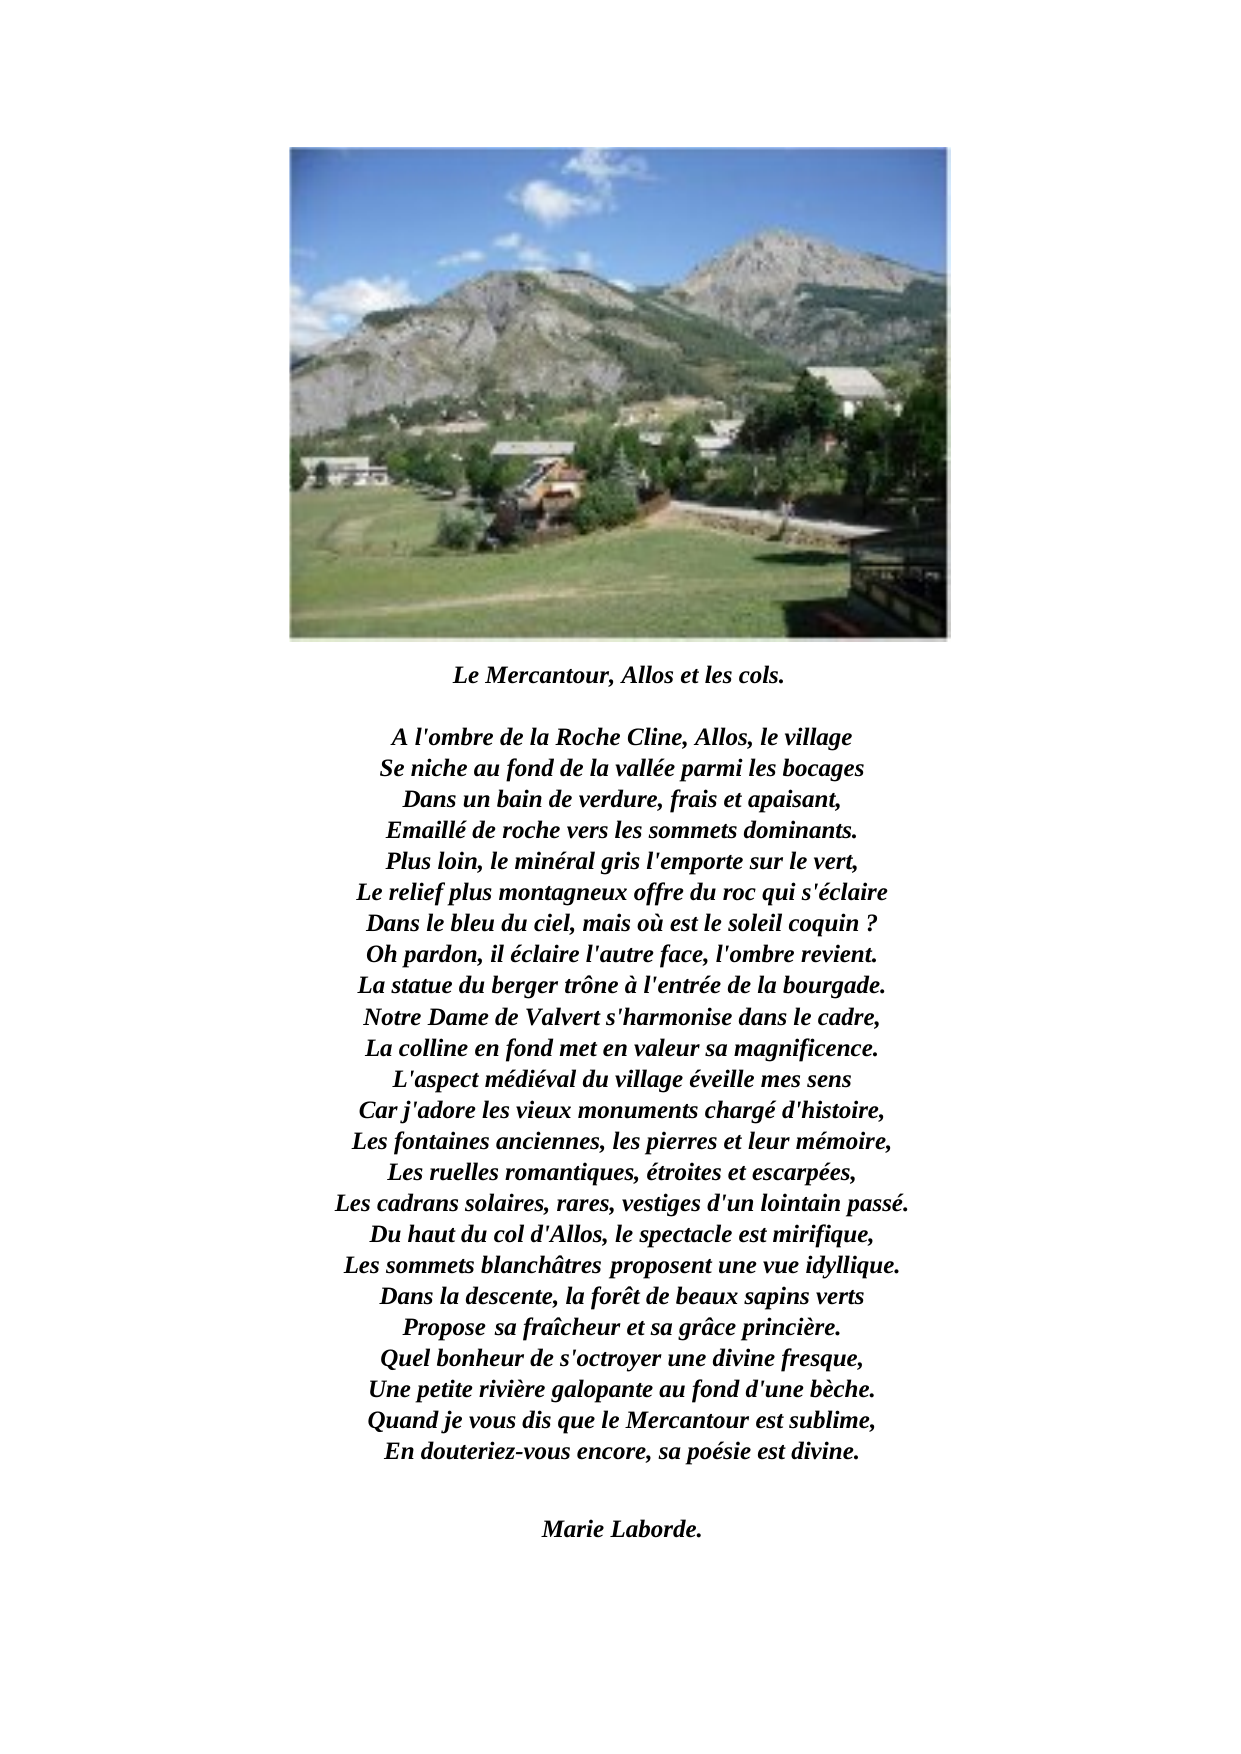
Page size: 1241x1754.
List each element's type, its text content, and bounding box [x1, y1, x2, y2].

text Le Mercantour, Allos et les cols. A l'ombre de la Roche Cline, Allos, le village Se niche au fond de la vallée parmi les bocages Dans un bain de verdure, frais et apaisant, Emaillé de roche vers les sommets dominants. Plus loin, le minéral gris l'emporte sur le vert, Le relief plus montagneux offre du roc qui s'éclaire Dans le bleu du ciel, mais où est le soleil coquin ? Oh pardon, il éclaire l'autre face, l'ombre revient. La statue du berger trône à l'entrée de la bourgade. Notre Dame de Valvert s'harmonise dans le cadre, La colline en fond met en valeur sa magnificence. L'aspect médiéval du village éveille mes sens Car j'adore les vieux monuments chargé d'histoire, Les fontaines anciennes, les pierres et leur mémoire, Les ruelles romantiques, étroites et escarpées, Les cadrans solaires, rares, vestiges d'un lointain passé. Du haut du col d'Allos, le spectacle est mirifique, Les sommets blanchâtres proposent une vue idyllique. Dans la descente, la forêt de beaux sapins verts Propose sa fraîcheur et sa grâce princière. Quel bonheur de s'octroyer une divine fresque, Une petite rivière galopante au fond d'une bèche. Quand je vous dis que le Mercantour est sublime, En douteriez-vous encore, sa poésie est divine. [148, 660, 1093, 1495]
picture [289, 147, 951, 642]
text Marie Laborde. [148, 1514, 1093, 1543]
